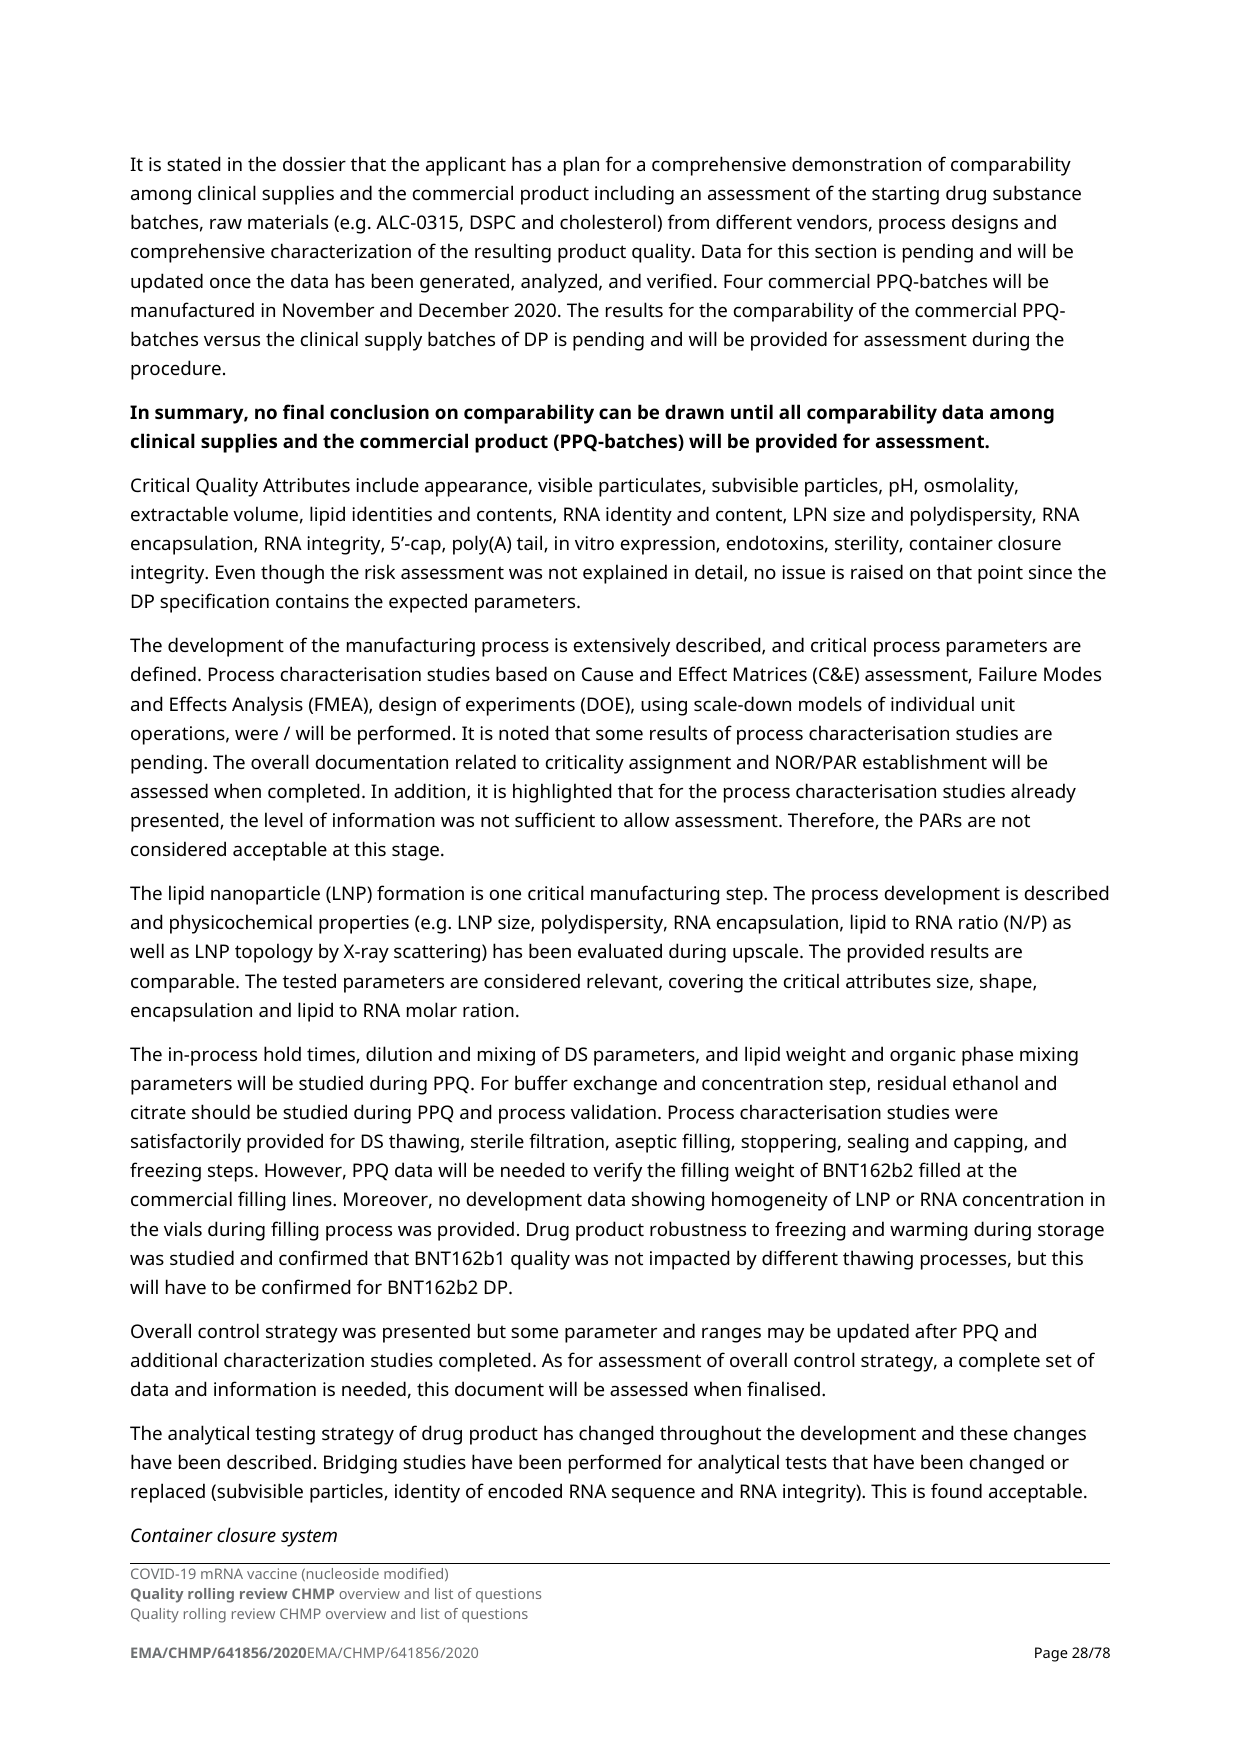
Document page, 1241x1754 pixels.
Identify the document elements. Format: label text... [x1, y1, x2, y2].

text It is stated in the dossier that the applicant has a plan for a comprehensive demonstration of comparability among clinical supplies and the commercial product including an assessment of the starting drug substance batches, raw materials (e.g. ALC-0315, DSPC and cholesterol) from different vendors, process designs and comprehensive characterization of the resulting product quality. Data for this section is pending and will be updated once the data has been generated, analyzed, and verified. Four commercial PPQ-batches will be manufactured in November and December 2020. The results for the comparability of the commercial PPQ-batches versus the clinical supply batches of DP is pending and will be provided for assessment during the procedure. [130, 148, 1110, 381]
text The development of the manufacturing process is extensively described, and critical process parameters are defined. Process characterisation studies based on Cause and Effect Matrices (C&E) assessment, Failure Modes and Effects Analysis (FMEA), design of experiments (DOE), using scale-down models of individual unit operations, were / will be performed. It is noted that some results of process characterisation studies are pending. The overall documentation related to criticality assignment and NOR/PAR establishment will be assessed when completed. In addition, it is highlighted that for the process characterisation studies already presented, the level of information was not sufficient to allow assessment. Therefore, the PARs are not considered acceptable at this stage. [130, 629, 1110, 862]
text Overall control strategy was presented but some parameter and ranges may be updated after PPQ and additional characterization studies completed. As for assessment of overall control strategy, a complete set of data and information is needed, this document will be assessed when finalised. [130, 1314, 1110, 1402]
text Critical Quality Attributes include appearance, visible particulates, subvisible particles, pH, osmolality, extractable volume, lipid identities and contents, RNA identity and content, LPN size and polydispersity, RNA encapsulation, RNA integrity, 5’-cap, poly(A) tail, in vitro expression, endotoxins, sterility, container closure integrity. Even though the risk assessment was not explained in detail, no issue is raised on that point since the DP specification contains the expected parameters. [130, 468, 1110, 614]
text In summary, no final conclusion on comparability can be drawn until all comparability data among clinical supplies and the commercial product (PPQ-batches) will be provided for assessment. [130, 396, 1110, 454]
text Container closure system [130, 1518, 1110, 1548]
text The lipid nanoparticle (LNP) formation is one critical manufacturing step. The process development is described and physicochemical properties (e.g. LNP size, polydispersity, RNA encapsulation, lipid to RNA ratio (N/P) as well as LNP topology by X-ray scattering) has been evaluated during upscale. The provided results are comparable. The tested parameters are considered relevant, covering the critical attributes size, shape, encapsulation and lipid to RNA molar ration. [130, 877, 1110, 1023]
text The analytical testing strategy of drug product has changed throughout the development and these changes have been described. Bridging studies have been performed for analytical tests that have been changed or replaced (subvisible particles, identity of encoded RNA sequence and RNA integrity). This is found acceptable. [130, 1416, 1110, 1504]
text The in-process hold times, dilution and mixing of DS parameters, and lipid weight and organic phase mixing parameters will be studied during PPQ. For buffer exchange and concentration step, residual ethanol and citrate should be studied during PPQ and process validation. Process characterisation studies were satisfactorily provided for DS thawing, sterile filtration, aseptic filling, stoppering, sealing and capping, and freezing steps. However, PPQ data will be needed to verify the filling weight of BNT162b2 filled at the commercial filling lines. Moreover, no development data showing homogeneity of LNP or RNA concentration in the vials during filling process was provided. Drug product robustness to freezing and warming during storage was studied and confirmed that BNT162b1 quality was not impacted by different thawing processes, but this will have to be confirmed for BNT162b2 DP. [130, 1037, 1110, 1300]
